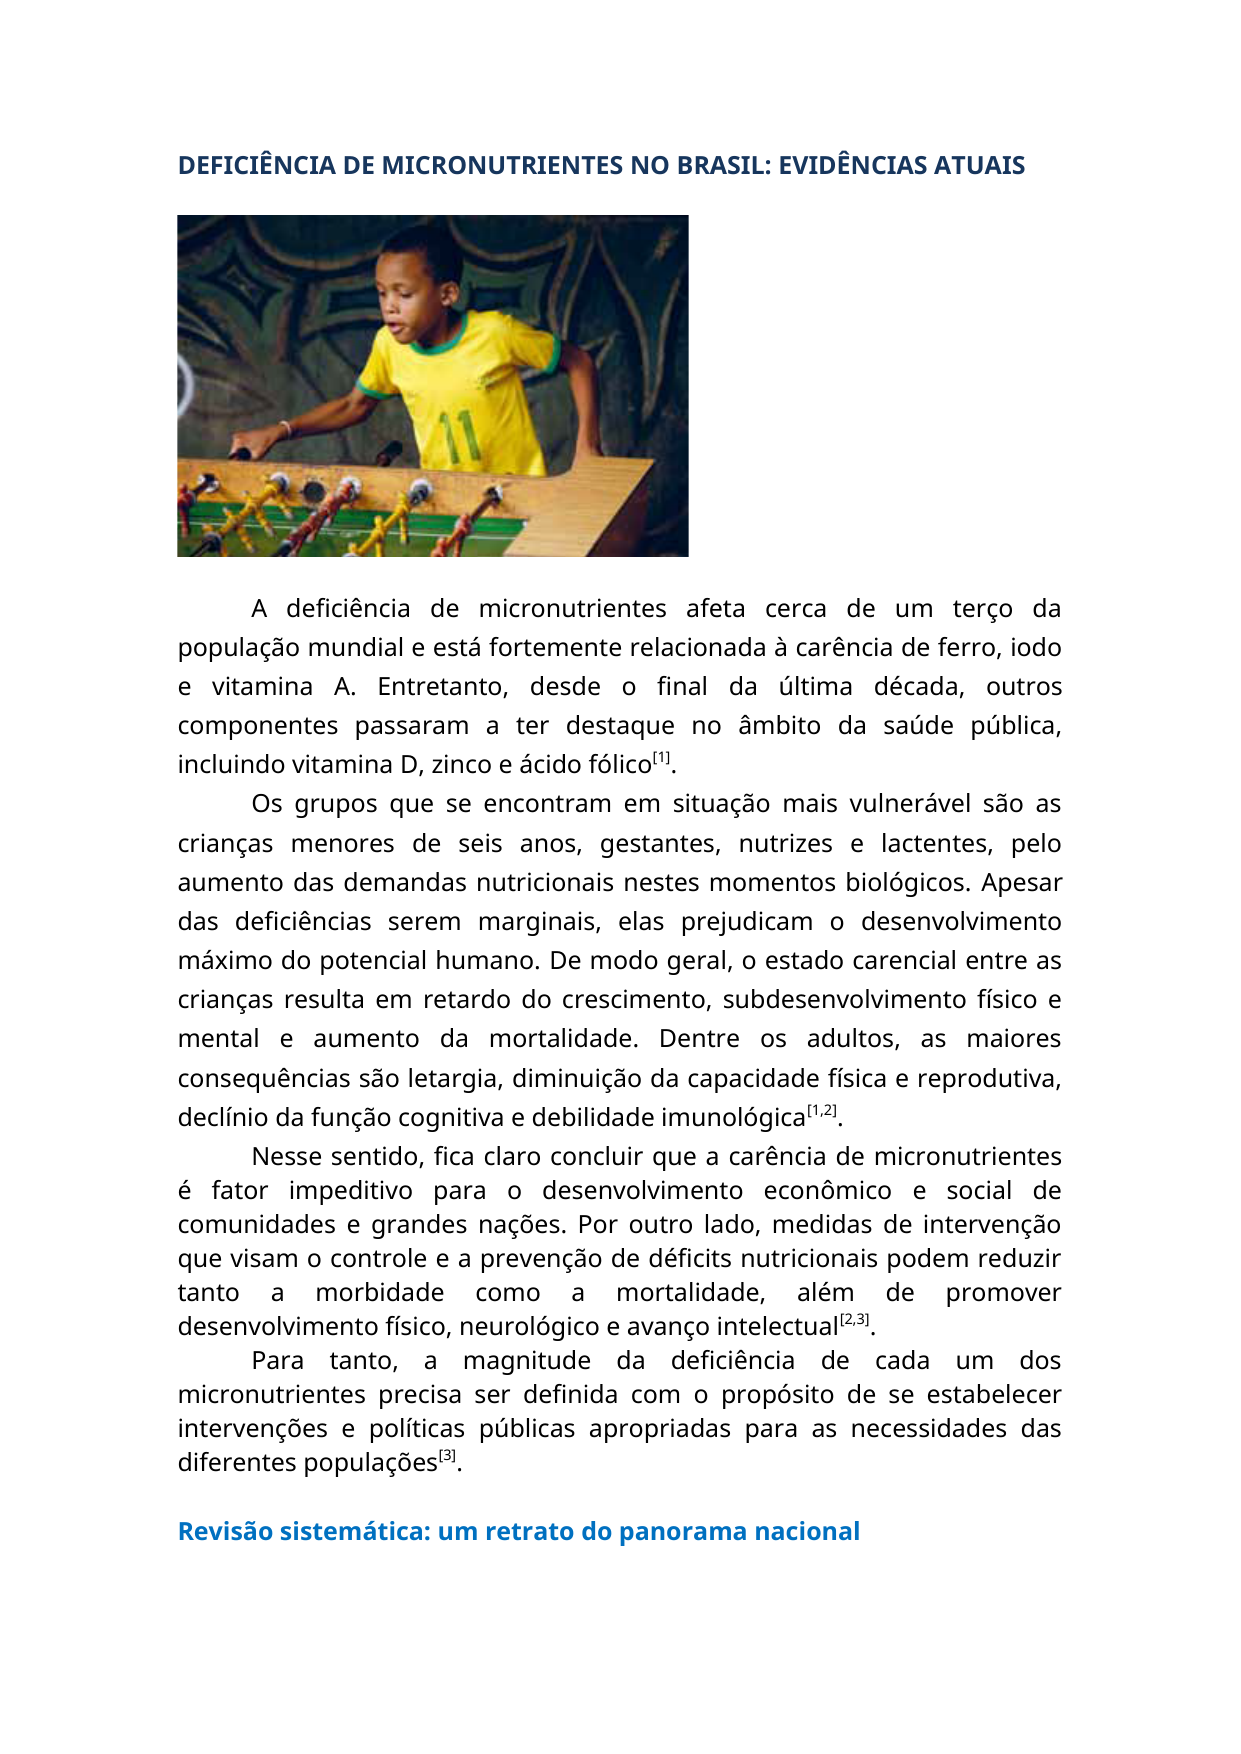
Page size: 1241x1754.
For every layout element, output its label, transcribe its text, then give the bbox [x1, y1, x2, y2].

text Para tanto, a magnitude da deficiência de cada um dos micronutrientes precisa ser definida com o propósito de se estabelecer intervenções e políticas públicas apropriadas para as necessidades das diferentes populações[3]. [177, 1343, 1063, 1479]
text A deficiência de micronutrientes afeta cerca de um terço da população mundial e está fortemente relacionada à carência de ferro, iodo e vitamina A. Entretanto, desde o final da última década, outros componentes passaram a ter destaque no âmbito da saúde pública, incluindo vitamina D, zinco e ácido fólico[1]. [177, 590, 1063, 781]
text Os grupos que se encontram em situação mais vulnerável são as crianças menores de seis anos, gestantes, nutrizes e lactentes, pelo aumento das demandas nutricionais nestes momentos biológicos. Apesar das deficiências serem marginais, elas prejudicam o desenvolvimento máximo do potencial humano. De modo geral, o estado carencial entre as crianças resulta em retardo do crescimento, subdesenvolvimento físico e mental e aumento da mortalidade. Dentre os adultos, as maiores consequências são letargia, diminuição da capacidade física e reprodutiva, declínio da função cognitiva e debilidade imunológica[1,2]. [177, 786, 1063, 1133]
text DEFICIÊNCIA DE MICRONUTRIENTES NO BRASIL: EVIDÊNCIAS ATUAIS [177, 148, 1063, 182]
text Nesse sentido, fica claro concluir que a carência de micronutrientes é fator impeditivo para o desenvolvimento econômico e social de comunidades e grandes nações. Por outro lado, medidas de intervenção que visam o controle e a prevenção de déficits nutricionais podem reduzir tanto a morbidade como a mortalidade, além de promover desenvolvimento físico, neurológico e avanço intelectual[2,3]. [177, 1138, 1063, 1343]
text Revisão sistemática: um retrato do panorama nacional [177, 1513, 1063, 1547]
